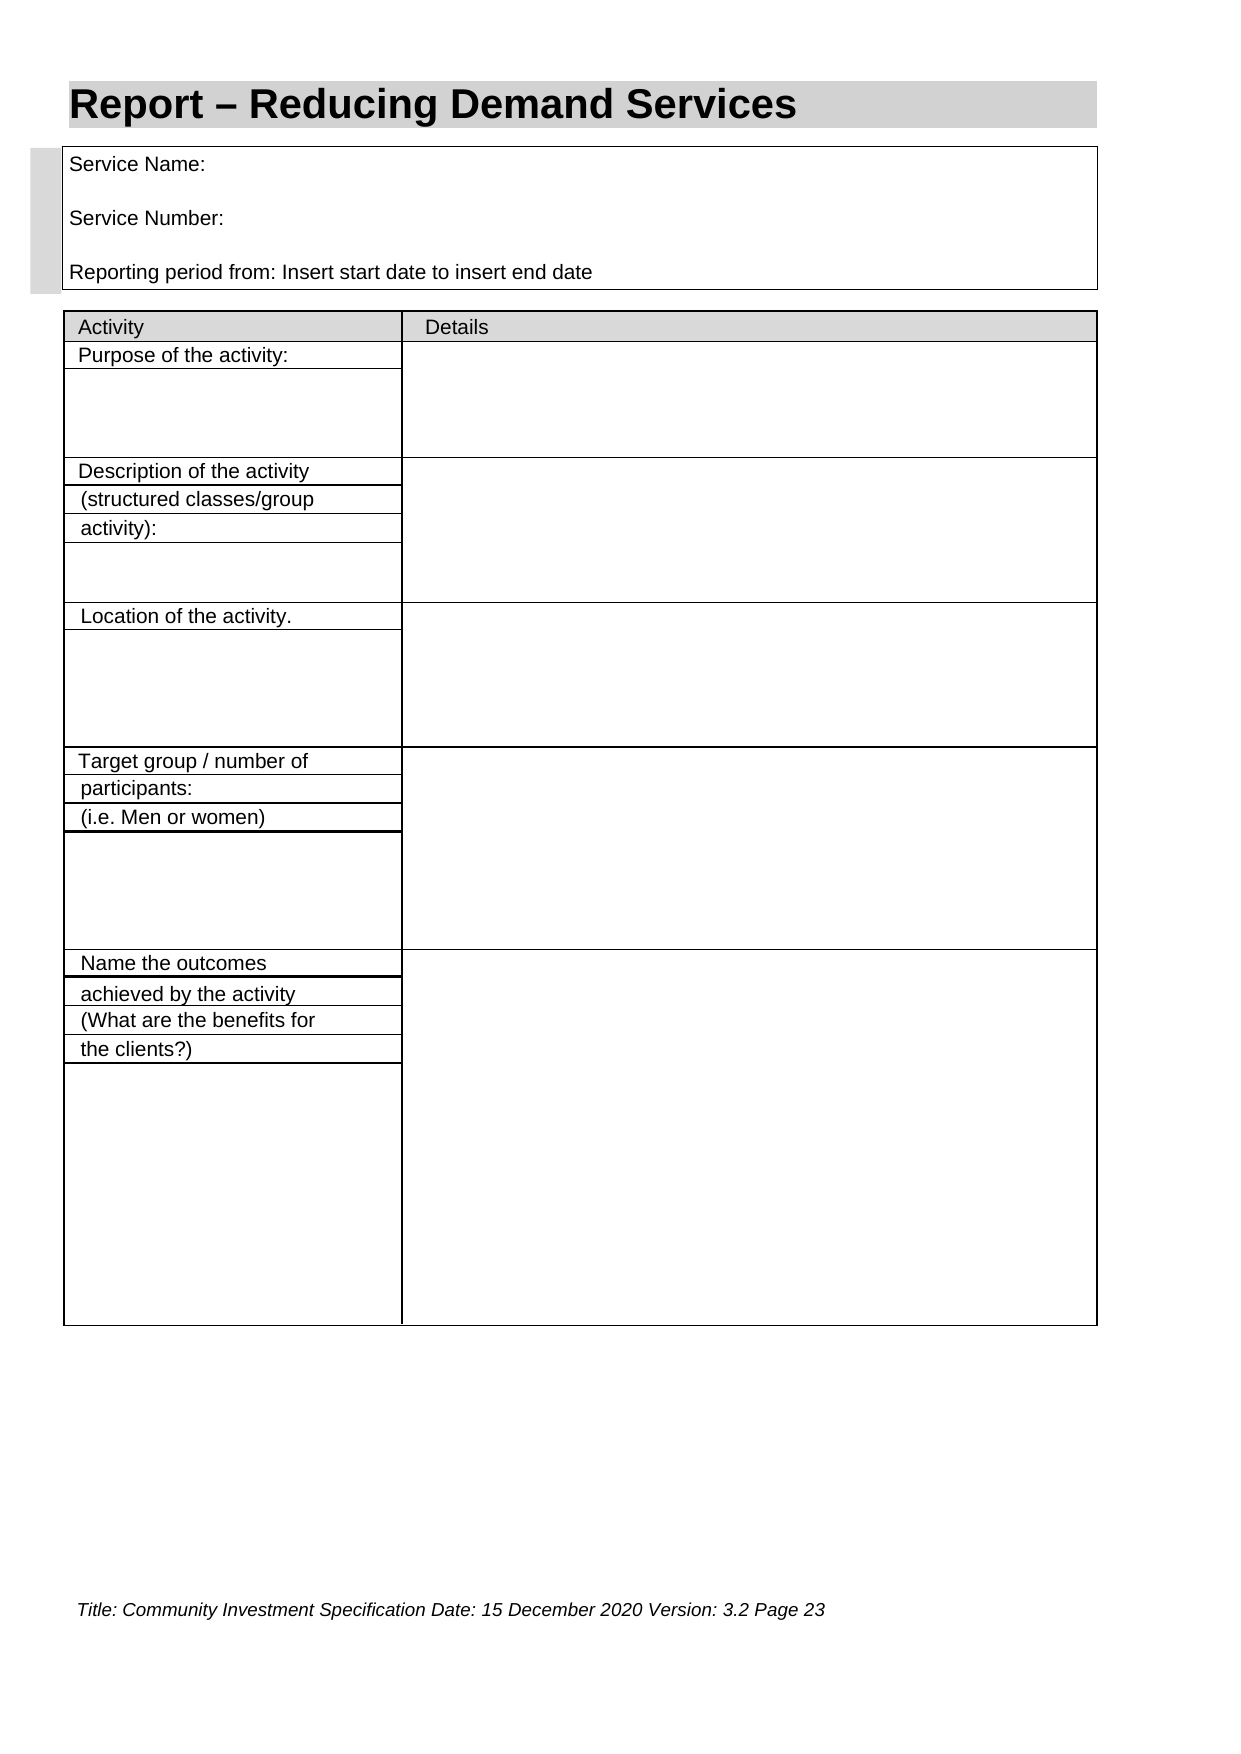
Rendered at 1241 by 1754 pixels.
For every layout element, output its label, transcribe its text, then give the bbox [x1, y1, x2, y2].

table_cell [65, 833, 401, 948]
table_cell [403, 950, 1096, 1324]
text Service Number: [63, 199, 1097, 231]
table_cell achieved by the activity [65, 978, 401, 1004]
text Title: Community Investment Specification Date: 15 December 2020 Version: 3.2 Page 23 [76, 1599, 1097, 1620]
table_cell Location of the activity. [65, 603, 401, 628]
table_cell [403, 748, 1096, 948]
table_cell (What are the benefits for [65, 1006, 401, 1033]
table_cell activity): [65, 514, 401, 541]
table_cell [403, 458, 1096, 601]
text Service Name: [63, 147, 1097, 177]
table_cell participants: [65, 775, 401, 802]
table_cell Name the outcomes [65, 950, 401, 975]
table_header Activity [65, 312, 401, 341]
table_cell [65, 543, 401, 601]
table_cell [65, 369, 401, 456]
table_cell [403, 342, 1096, 456]
table_cell [65, 630, 401, 746]
table_cell Purpose of the activity: [65, 342, 401, 367]
text Report – Reducing Demand Services [69, 81, 1097, 128]
table_cell Target group / number of [65, 748, 401, 773]
table_cell [65, 1064, 401, 1324]
table_header Details [403, 312, 1096, 341]
table_cell the clients?) [65, 1035, 401, 1062]
table_cell Description of the activity [65, 458, 401, 484]
table_cell (i.e. Men or women) [65, 804, 401, 830]
table_cell [403, 603, 1096, 746]
table_cell (structured classes/group [65, 486, 401, 512]
text Reporting period from: Insert start date to insert end date [63, 253, 1097, 289]
